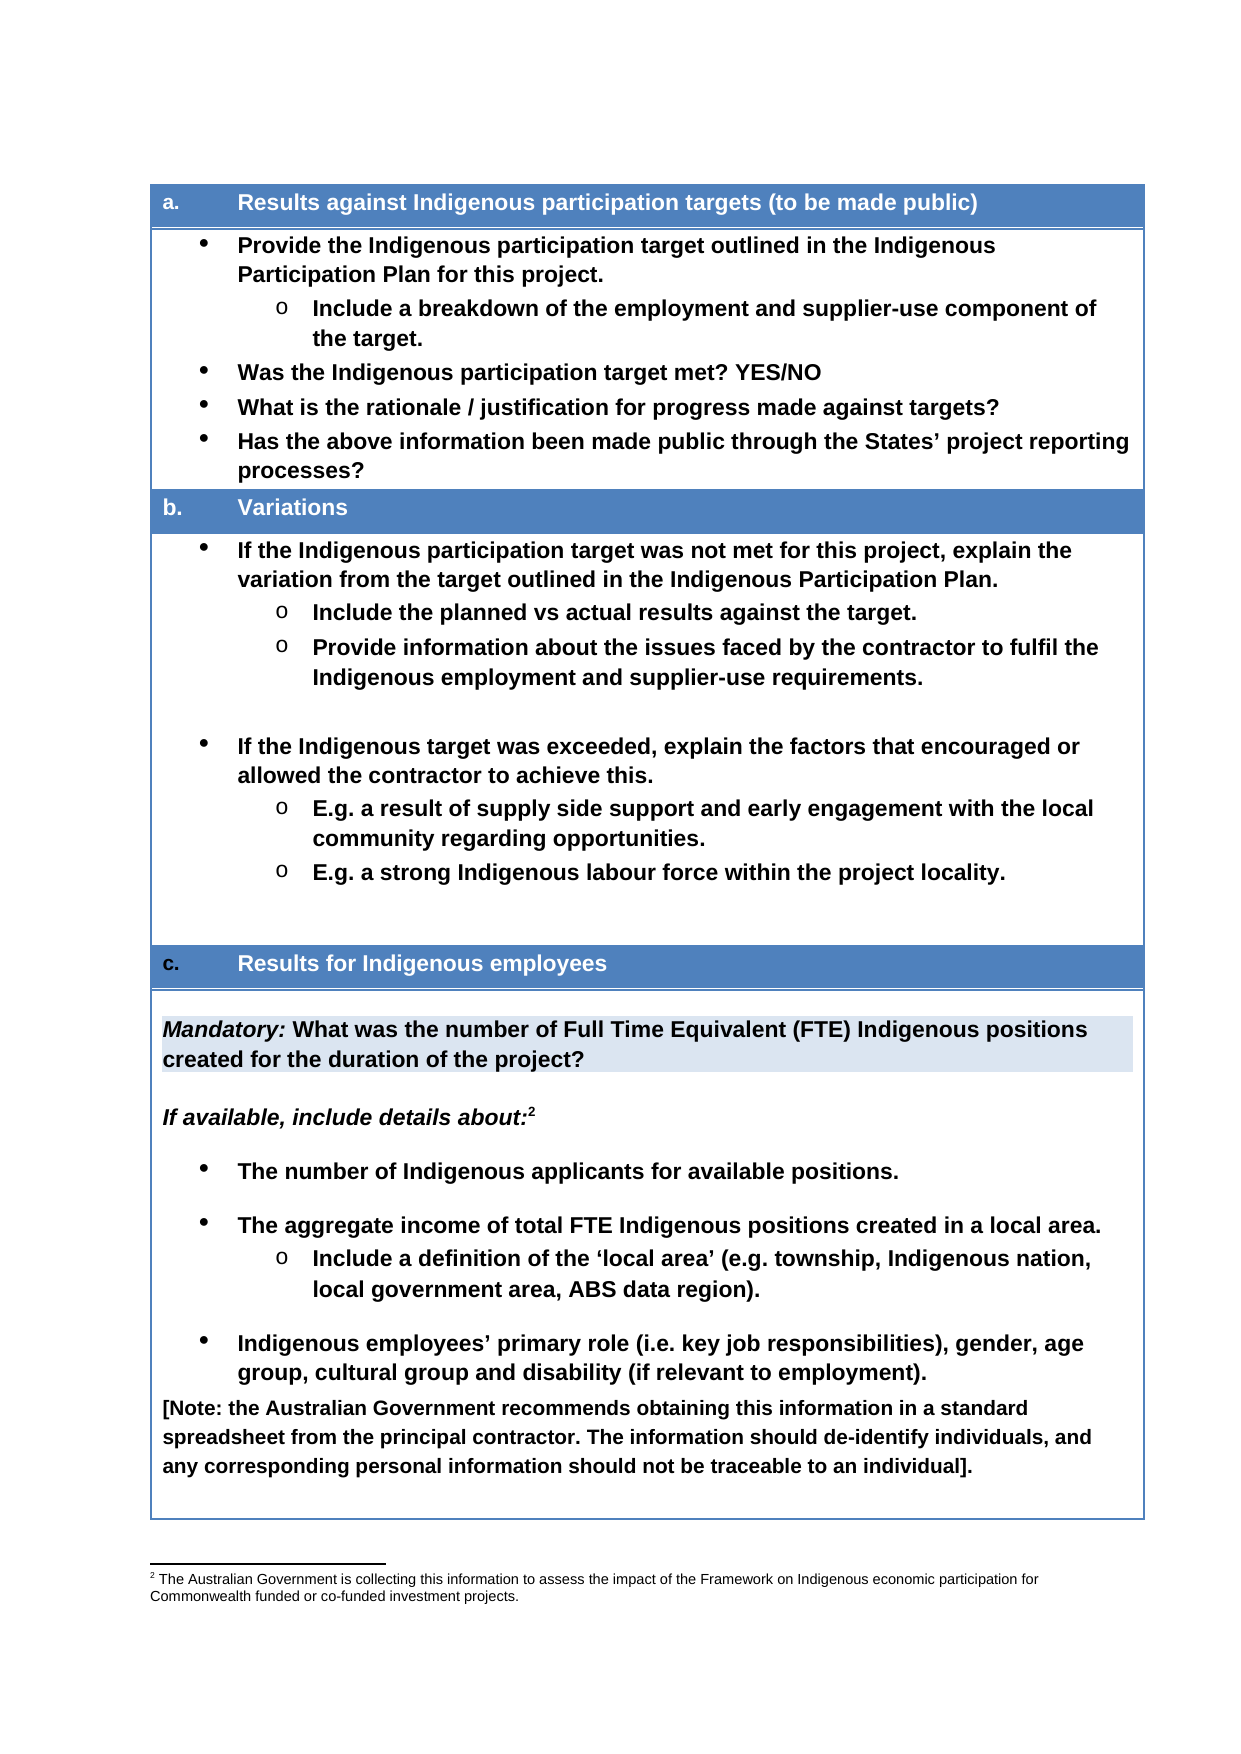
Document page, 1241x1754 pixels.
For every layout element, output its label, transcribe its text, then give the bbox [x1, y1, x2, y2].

table_cell Results for Indigenous employees [152, 948, 1143, 988]
table_header Results against Indigenous participation targets (to be made public) [152, 186, 1143, 227]
table_cell Mandatory: What was the number of Full Time Equivalent (FTE) Indigenous positions created for the duration of the project? If available, include details about: The number of Indigenous applicants for available positions. The aggregate income of total FTE Indigenous positions created in a local area. Include a definition of the ‘local area’ (e.g. township, Indigenous nation, local government area, ABS data region). Indigenous employees’ primary role (i.e. key job responsibilities), gender, age group, cultural group and disability (if relevant to employment). [Note: the Australian Government recommends obtaining this information in a standard spreadsheet from the principal contractor. The information should de-identify individuals, and any corresponding personal information should not be traceable to an individual]. [152, 991, 1143, 1518]
table_cell Variations [152, 491, 1143, 532]
table_cell Provide the Indigenous participation target outlined in the Indigenous Participation Plan for this project. Include a breakdown of the employment and supplier-use component of the target. Was the Indigenous participation target met? YES/NO What is the rationale / justification for progress made against targets? Has the above information been made public through the States’ project reporting processes? [152, 230, 1143, 489]
table_cell If the Indigenous participation target was not met for this project, explain the variation from the target outlined in the Indigenous Participation Plan. Include the planned vs actual results against the target. Provide information about the issues faced by the contractor to fulfil the Indigenous employment and supplier-use requirements. If the Indigenous target was exceeded, explain the factors that encouraged or allowed the contractor to achieve this. E.g. a result of supply side support and early engagement with the local community regarding opportunities. E.g. a strong Indigenous labour force within the project locality. [152, 534, 1143, 945]
